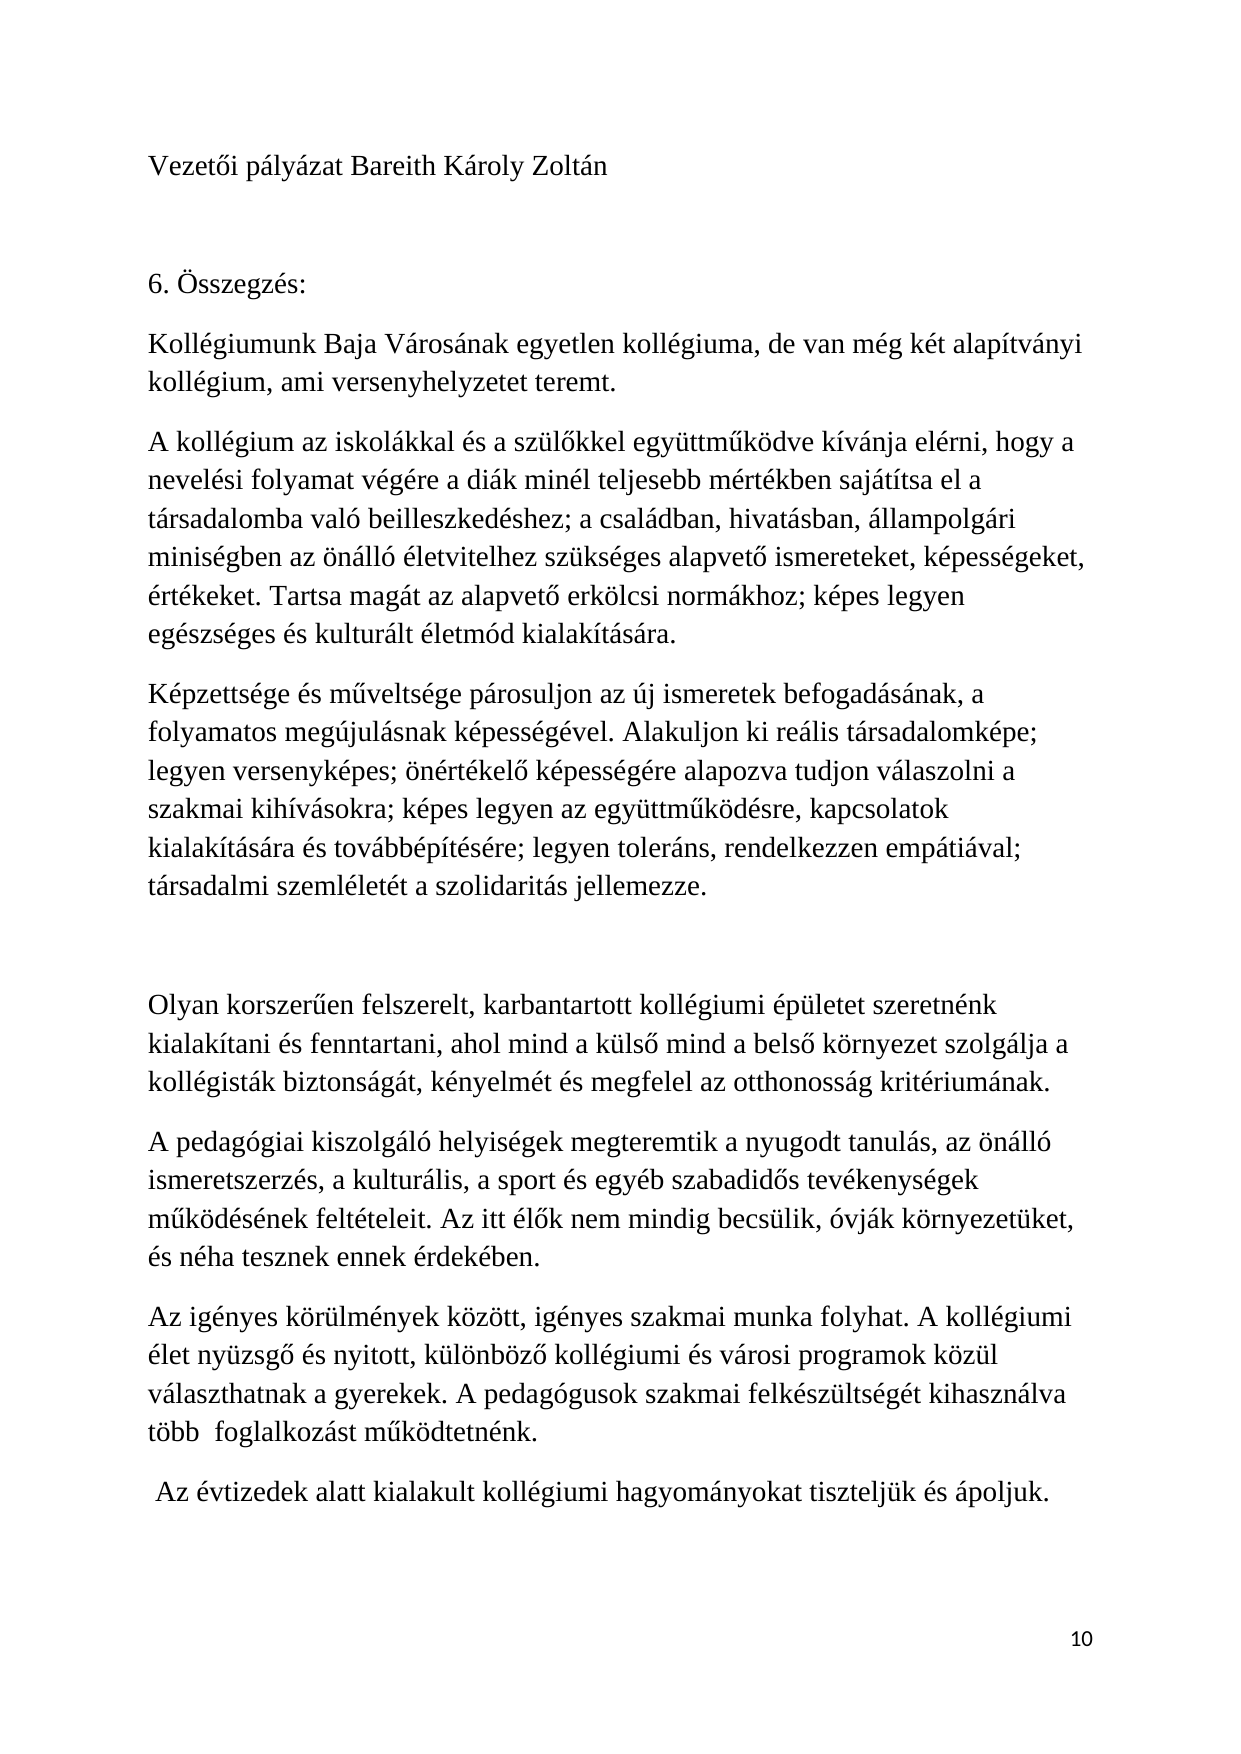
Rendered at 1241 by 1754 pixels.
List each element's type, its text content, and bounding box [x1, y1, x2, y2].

text Az évtizedek alatt kialakult kollégiumi hagyományokat tiszteljük és ápoljuk. [148, 1474, 1093, 1507]
text Képzettsége és műveltsége párosuljon az új ismeretek befogadásának, a folyamatos megújulásnak képességével. Alakuljon ki reális társadalomképe; legyen versenyképes; önértékelő képességére alapozva tudjon válaszolni a szakmai kihívásokra; képes legyen az együttműködésre, kapcsolatok kialakítására és továbbépítésére; legyen toleráns, rendelkezzen empátiával; társadalmi szemléletét a szolidaritás jellemezze. [148, 676, 1093, 902]
text Olyan korszerűen felszerelt, karbantartott kollégiumi épületet szeretnénk kialakítani és fenntartani, ahol mind a külső mind a belső környezet szolgálja a kollégisták biztonságát, kényelmét és megfelel az otthonosság kritériumának. [148, 987, 1093, 1098]
text Kollégiumunk Baja Városának egyetlen kollégiuma, de van még két alapítványi kollégium, ami versenyhelyzetet teremt. [148, 326, 1093, 398]
text A pedagógiai kiszolgáló helyiségek megteremtik a nyugodt tanulás, az önálló ismeretszerzés, a kulturális, a sport és egyéb szabadidős tevékenységek működésének feltételeit. Az itt élők nem mindig becsülik, óvják környezetüket, és néha tesznek ennek érdekében. [148, 1124, 1093, 1273]
text 6. Összegzés: [148, 266, 1093, 300]
text Az igényes körülmények között, igényes szakmai munka folyhat. A kollégiumi élet nyüzsgő és nyitott, különböző kollégiumi és városi programok közül választhatnak a gyerekek. A pedagógusok szakmai felkészültségét kihasználva több foglalkozást működtetnénk. [148, 1299, 1093, 1448]
text A kollégium az iskolákkal és a szülőkkel együttműködve kívánja elérni, hogy a nevelési folyamat végére a diák minél teljesebb mértékben sajátítsa el a társadalomba való beilleszkedéshez; a családban, hivatásban, állampolgári miniségben az önálló életvitelhez szükséges alapvető ismereteket, képességeket, értékeket. Tartsa magát az alapvető erkölcsi normákhoz; képes legyen egészséges és kulturált életmód kialakítására. [148, 424, 1093, 650]
text Vezetői pályázat Bareith Károly Zoltán [148, 148, 1093, 181]
